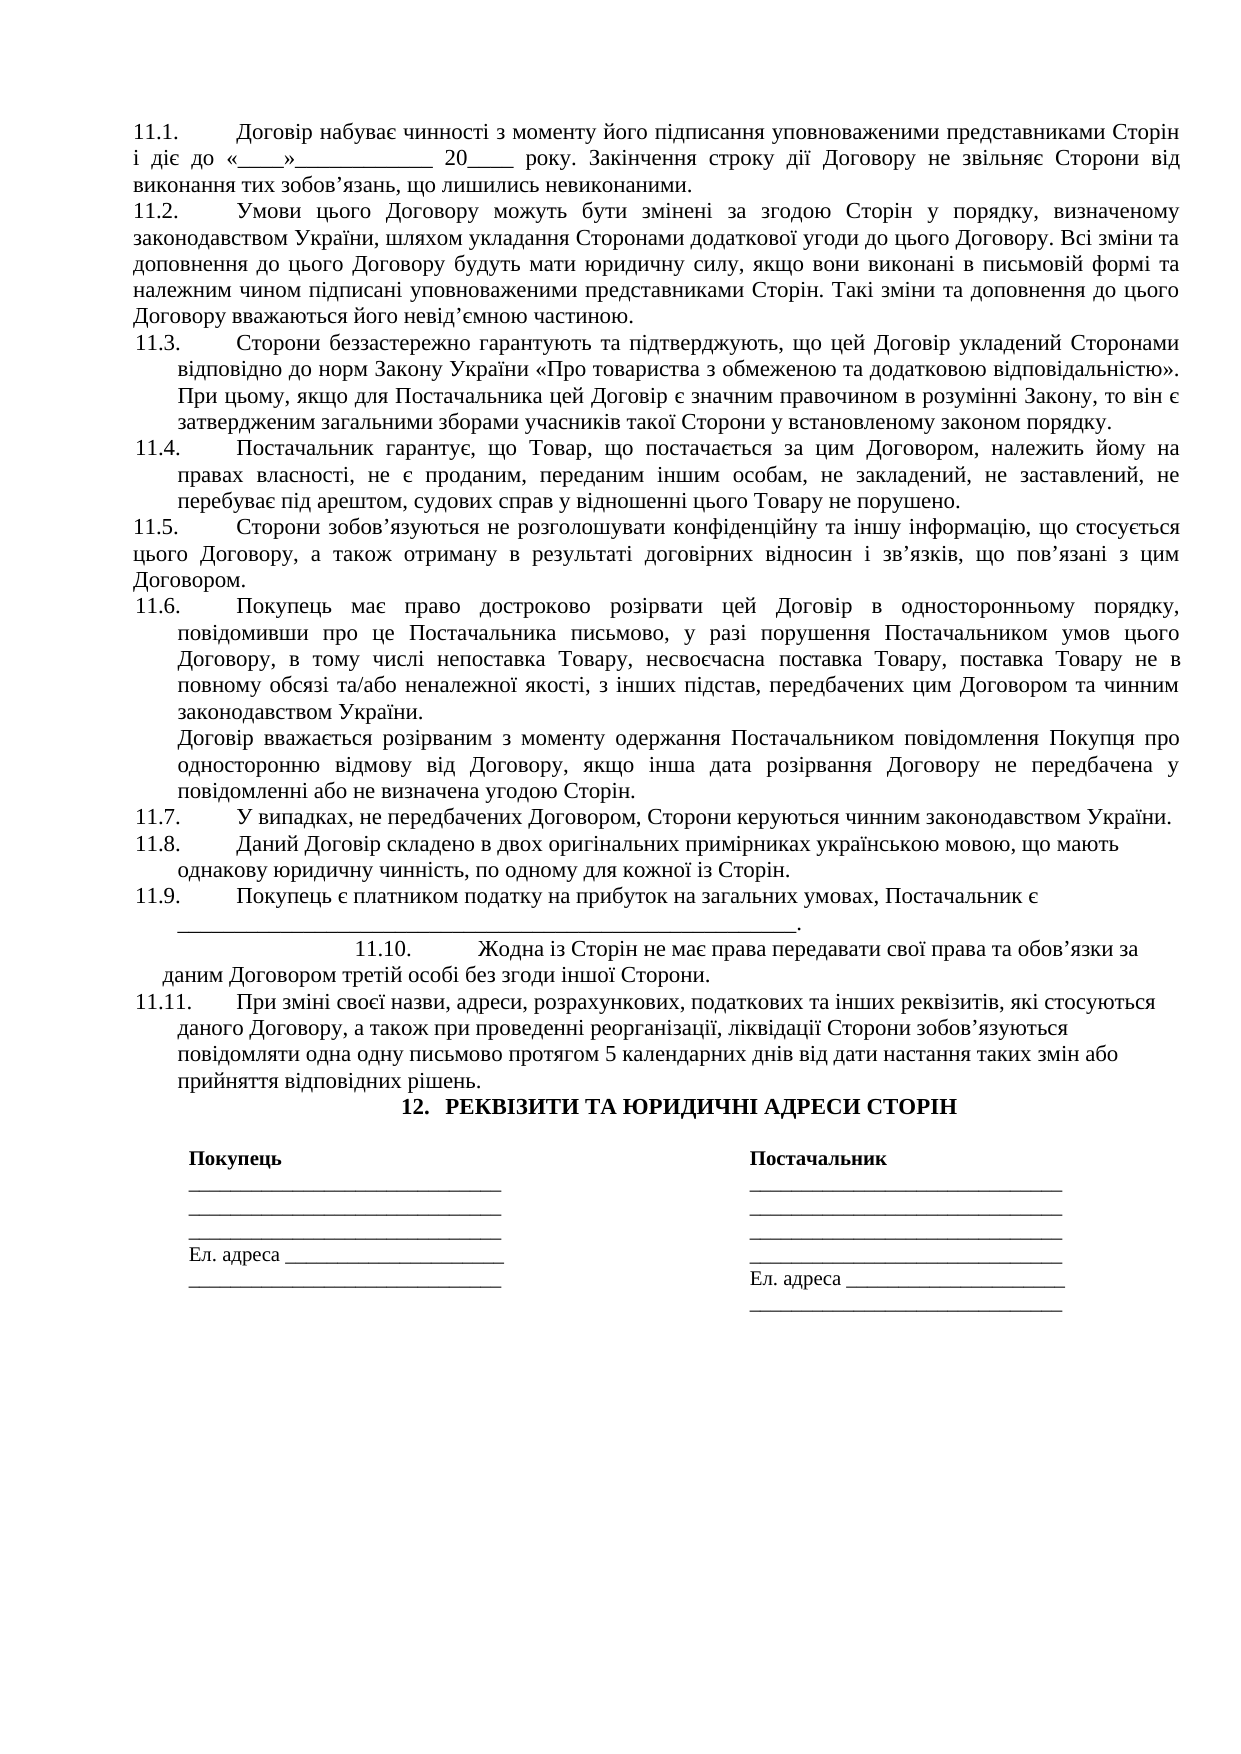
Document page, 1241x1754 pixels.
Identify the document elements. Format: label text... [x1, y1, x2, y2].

list Покупець має право достроково розірвати цей Договір в односторонньому порядку, повідомивши про це Постачальника письмово, у разі порушення Постачальником умов цього Договору, в тому числі непоставка Товару, несвоєчасна поставка Товару, поставка Товару не в повному обсязі та/або неналежної якості, з інших підстав, передбачених цим Договором та чинним законодавством України. [135, 592, 1181, 724]
list РЕКВІЗИТИ ТА ЮРИДИЧНІ АДРЕСИ СТОРІН [177, 1093, 1181, 1119]
list Сторони беззастережно гарантують та підтверджують, що цей Договір укладений Сторонами відповідно до норм Закону України «Про товариства з обмеженою та додатковою відповідальністю». При цьому, якщо для Постачальника цей Договір є значним правочином в розумінні Закону, то він є затвердженим загальними зборами учасників такої Сторони у встановленому законом порядку. [135, 329, 1181, 434]
list У випадках, не передбачених Договором, Сторони керуються чинним законодавством України. [135, 803, 1181, 830]
list При зміні своєї назви, адреси, розрахункових, податкових та інших реквізитів, які стосуються даного Договору, а також при проведенні реорганізації, ліквідації Сторони зобов’язуються повідомляти одна одну письмово протягом 5 календарних днів від дати настання таких змін або прийняття відповідних рішень. [135, 988, 1181, 1093]
list Даний Договір складено в двох оригінальних примірниках українською мовою, що мають однакову юридичну чинність, по одному для кожної із Сторін. [135, 830, 1181, 882]
text Договір вважається розірваним з моменту одержання Постачальником повідомлення Покупця про односторонню відмову від Договору, якщо інша дата розірвання Договору не передбачена у повідомленні або не визначена угодою Сторін. [177, 724, 1181, 803]
list Покупець є платником податку на прибуток на загальних умовах, Постачальник є ______________________________________________________. [135, 882, 1181, 935]
list Сторони зобов’язуються не розголошувати конфіденційну та іншу інформацію, що стосується цього Договору, а також отриману в результаті договірних відносин і зв’язків, що пов’язані з цим Договором. [133, 513, 1181, 592]
list Договір набуває чинності з моменту його підписання уповноваженими представниками Сторін і діє до «____»____________ 20____ року. Закінчення строку дії Договору не звільняє Сторони від виконання тих зобов’язань, що лишились невиконаними. [133, 118, 1181, 197]
table_header Постачальник ______________________________ ______________________________ ______________________________ ______________________________ Ел. адреса _____________________ ______________________________ [738, 1146, 1240, 1343]
list Умови цього Договору можуть бути змінені за згодою Сторін у порядку, визначеному законодавством України, шляхом укладання Сторонами додаткової угоди до цього Договору. Всі зміни та доповнення до цього Договору будуть мати юридичну силу, якщо вони виконані в письмовій формі та належним чином підписані уповноваженими представниками Сторін. Такі зміни та доповнення до цього Договору вважаються його невід’ємною частиною. [133, 197, 1181, 329]
table_header Покупець ______________________________ ______________________________ ______________________________ Ел. адреса _____________________ ______________________________ [177, 1146, 738, 1343]
list Постачальник гарантує, що Товар, що постачається за цим Договором, належить йому на правах власності, не є проданим, переданим іншим особам, не закладений, не заставлений, не перебуває під арештом, судових справ у відношенні цього Товару не порушено. [135, 434, 1181, 513]
list Жодна із Сторін не має права передавати свої права та обов’язки за даним Договором третій особі без згоди іншої Сторони. [162, 935, 1181, 988]
